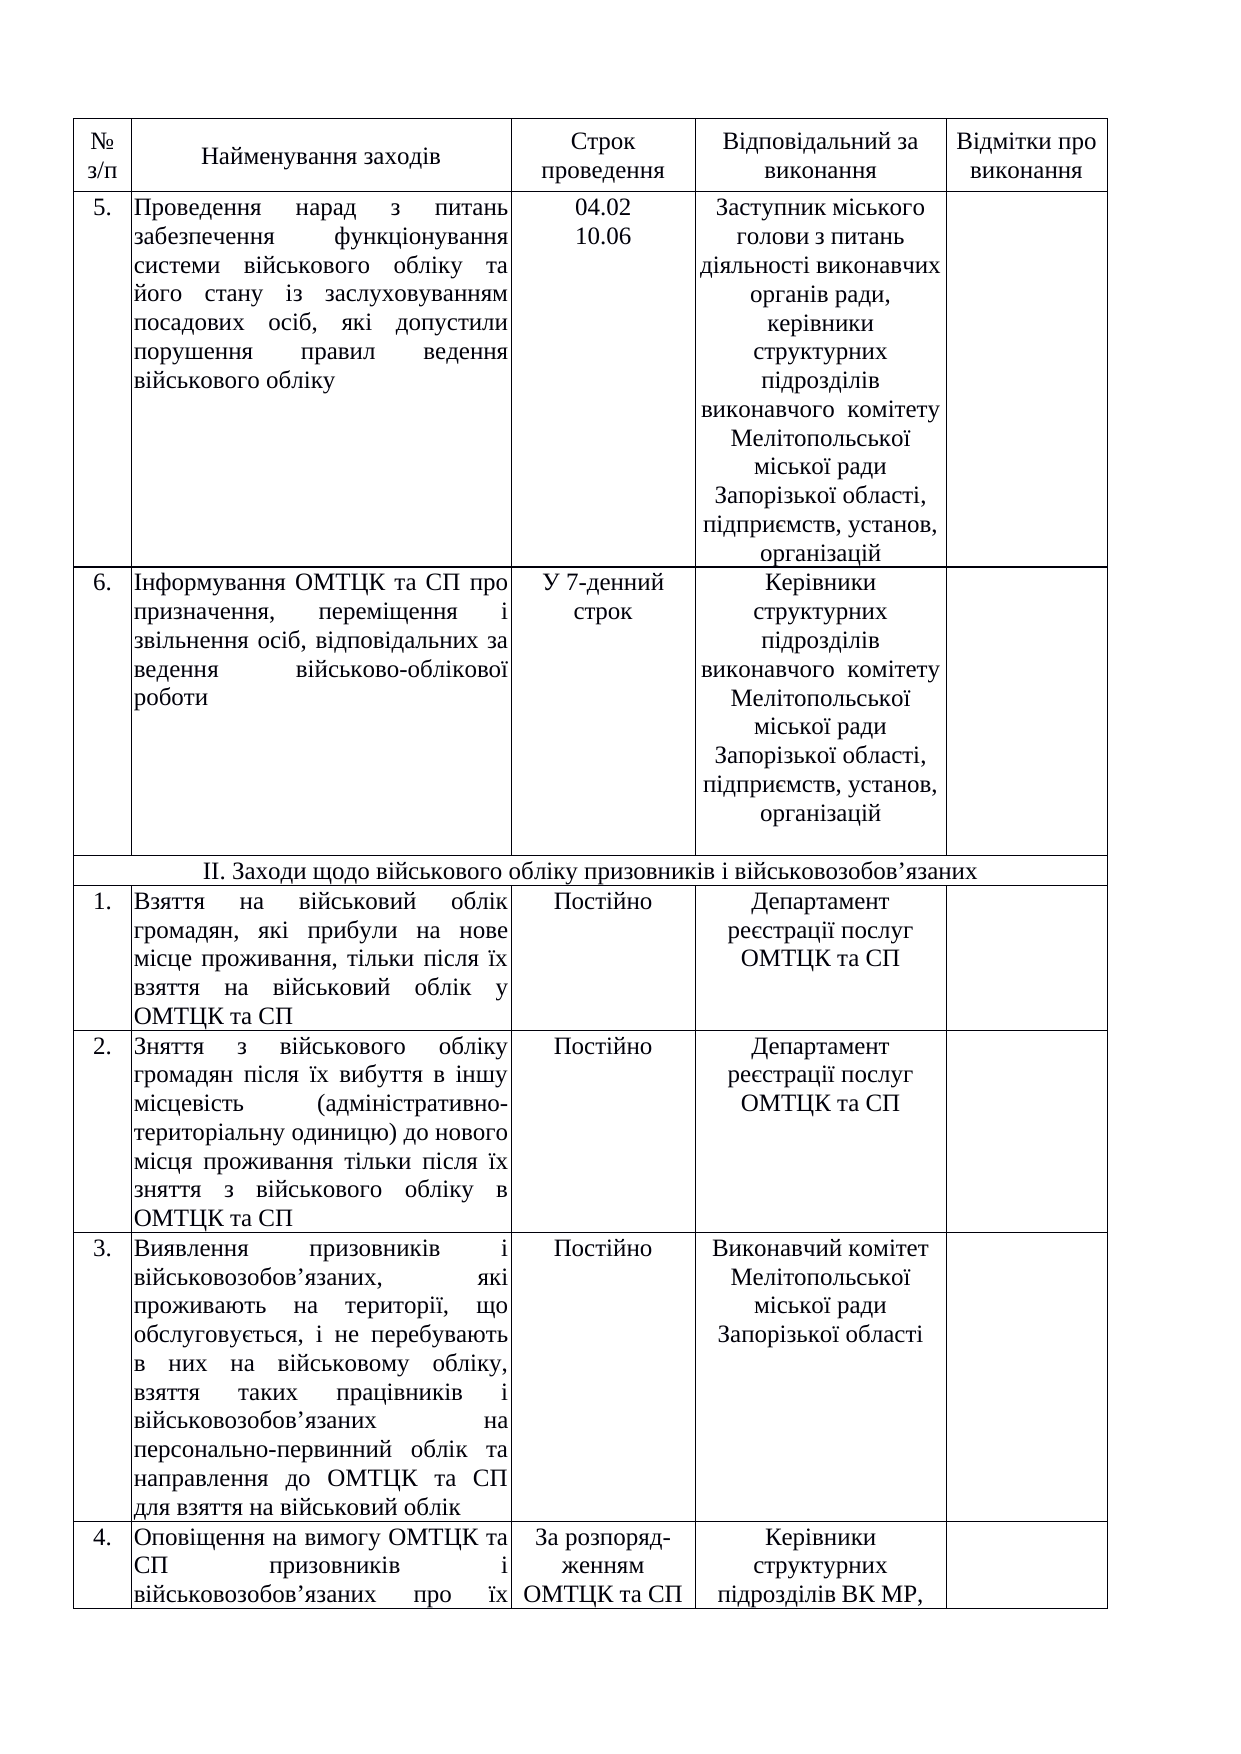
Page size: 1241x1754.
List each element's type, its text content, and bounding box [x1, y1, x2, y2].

table_cell 2. [74, 1031, 131, 1232]
table_cell Виявлення призовників і військовозобов’язаних, які проживають на території, що обслуговується, і не перебувають в них на військовому обліку, взяття таких працівників і військовозобов’язаних на персонально-первинний облік та направлення до ОМТЦК та СП для взяття на військовий облік [132, 1233, 511, 1521]
table_cell Зняття з військового обліку громадян після їх вибуття в іншу місцевість (адміністративно-територіальну одиницю) до нового місця проживання тільки після їх зняття з військового обліку в ОМТЦК та СП [132, 1031, 511, 1232]
table_cell Постійно [512, 1031, 695, 1232]
table_cell 04.02 10.06 [512, 192, 695, 566]
table_cell Виконавчий комітет Мелітопольської міської ради Запорізької області [696, 1233, 946, 1521]
table_header № з/п [74, 119, 131, 191]
table_header Строк проведення [512, 119, 695, 191]
table_cell 5. [74, 192, 131, 566]
table_cell Взяття на військовий облік громадян, які прибули на нове місце проживання, тільки після їх взяття на військовий облік у ОМТЦК та СП [132, 886, 511, 1030]
table_cell [947, 1233, 1107, 1521]
table_cell [947, 192, 1107, 566]
table_cell 6. [74, 568, 131, 855]
table_cell ІІ. Заходи щодо військового обліку призовників і військовозобов’язаних [74, 856, 1107, 885]
table_cell Постійно [512, 886, 695, 1030]
table_cell Департамент реєстрації послуг ОМТЦК та СП [696, 1031, 946, 1232]
table_cell 1. [74, 886, 131, 1030]
table_header Найменування заходів [132, 119, 511, 191]
table_cell Керівники структурних підрозділів виконавчого комітету Мелітопольської міської ради Запорізької області, підприємств, установ, організацій [696, 568, 946, 855]
table_cell Проведення нарад з питань забезпечення функціонування системи військового обліку та його стану із заслуховуванням посадових осіб, які допустили порушення правил ведення військового обліку [132, 192, 511, 566]
table_header Відмітки про виконання [947, 119, 1107, 191]
table_cell [947, 568, 1107, 855]
table_cell За розпорядженням ОМТЦК та СП [512, 1522, 695, 1608]
table_cell [947, 886, 1107, 1030]
table_cell 3. [74, 1233, 131, 1521]
table_cell Заступник міського голови з питань діяльності виконавчих органів ради, керівники структурних підрозділів виконавчого комітету Мелітопольської міської ради Запорізької області, підприємств, установ, організацій [696, 192, 946, 566]
table_cell [947, 1522, 1107, 1608]
table_header Відповідальний за виконання [696, 119, 946, 191]
table_cell 4. [74, 1522, 131, 1608]
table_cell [132, 1522, 511, 1608]
table_cell Постійно [512, 1233, 695, 1521]
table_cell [696, 1522, 946, 1608]
table_cell [947, 1031, 1107, 1232]
table_cell У 7-денний строк [512, 568, 695, 855]
table_cell Департамент реєстрації послуг ОМТЦК та СП [696, 886, 946, 1030]
table_cell Інформування ОМТЦК та СП про призначення, переміщення і звільнення осіб, відповідальних за ведення військово-облікової роботи [132, 568, 511, 855]
